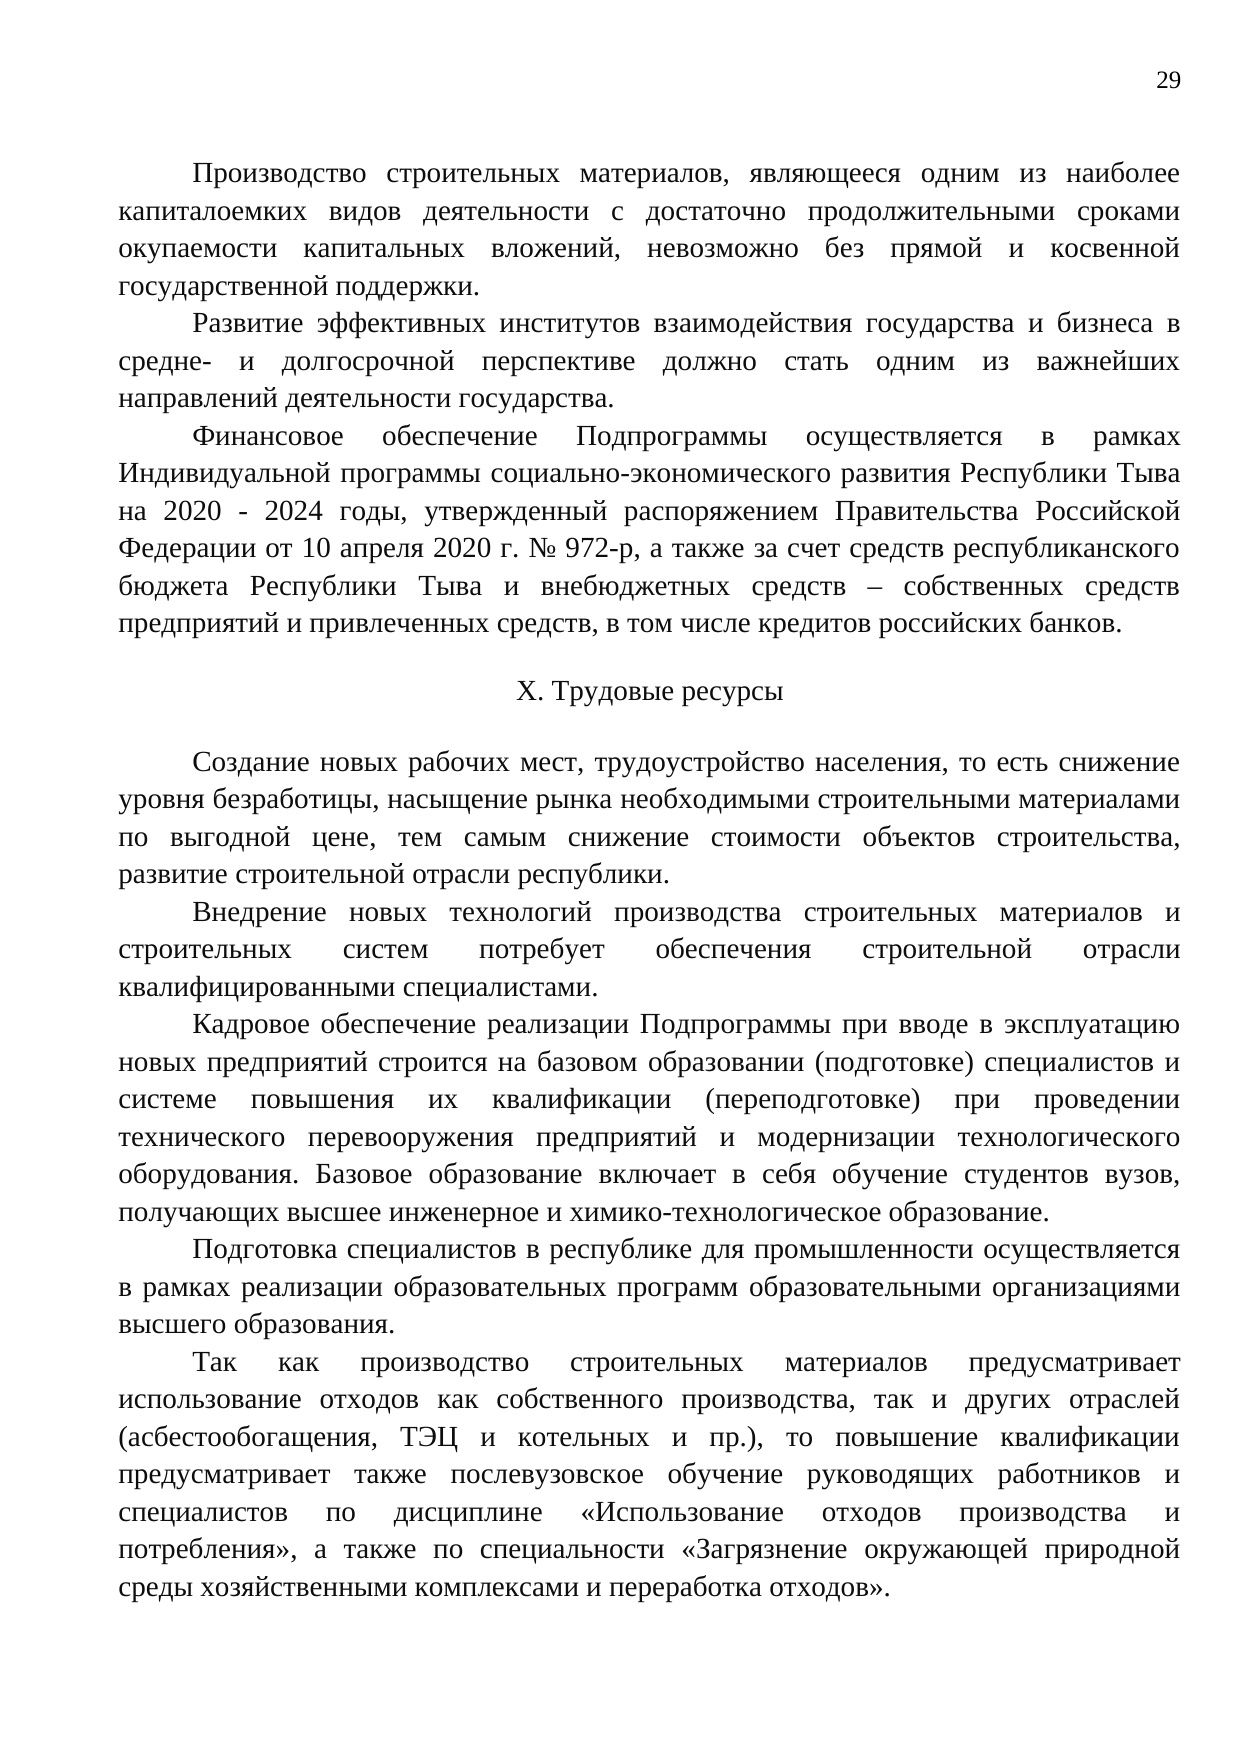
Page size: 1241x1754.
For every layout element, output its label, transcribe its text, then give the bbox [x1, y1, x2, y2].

text Внедрение новых технологий производства строительных материалов и строительных систем потребует обеспечения строительной отрасли квалифицированными специалистами. [118, 890, 1181, 1002]
text Так как производство строительных материалов предусматривает использование отходов как собственного производства, так и других отраслей (асбестообогащения, ТЭЦ и котельных и пр.), то повышение квалификации предусматривает также послевузовское обучение руководящих работников и специалистов по дисциплине «Использование отходов производства и потребления», а также по специальности «Загрязнение окружающей природной среды хозяйственными комплексами и переработка отходов». [118, 1340, 1181, 1602]
text X. Трудовые ресурсы [118, 673, 1181, 706]
text Кадровое обеспечение реализации Подпрограммы при вводе в эксплуатацию новых предприятий строится на базовом образовании (подготовке) специалистов и системе повышения их квалификации (переподготовке) при проведении технического перевооружения предприятий и модернизации технологического оборудования. Базовое образование включает в себя обучение студентов вузов, получающих высшее инженерное и химико-технологическое образование. [118, 1002, 1181, 1227]
text Подготовка специалистов в республике для промышленности осуществляется в рамках реализации образовательных программ образовательными организациями высшего образования. [118, 1227, 1181, 1340]
text Развитие эффективных институтов взаимодействия государства и бизнеса в средне- и долгосрочной перспективе должно стать одним из важнейших направлений деятельности государства. [118, 302, 1181, 414]
text Финансовое обеспечение Подпрограммы осуществляется в рамках Индивидуальной программы социально-экономического развития Республики Тыва на 2020 - 2024 годы, утвержденный распоряжением Правительства Российской Федерации от 10 апреля 2020 г. № 972-р, а также за счет средств республиканского бюджета Республики Тыва и внебюджетных средств – собственных средств предприятий и привлеченных средств, в том числе кредитов российских банков. [118, 414, 1181, 639]
text Производство строительных материалов, являющееся одним из наиболее капиталоемких видов деятельности с достаточно продолжительными сроками окупаемости капитальных вложений, невозможно без прямой и косвенной государственной поддержки. [118, 152, 1181, 302]
text Создание новых рабочих мест, трудоустройство населения, то есть снижение уровня безработицы, насыщение рынка необходимыми строительными материалами по выгодной цене, тем самым снижение стоимости объектов строительства, развитие строительной отрасли республики. [118, 740, 1181, 890]
